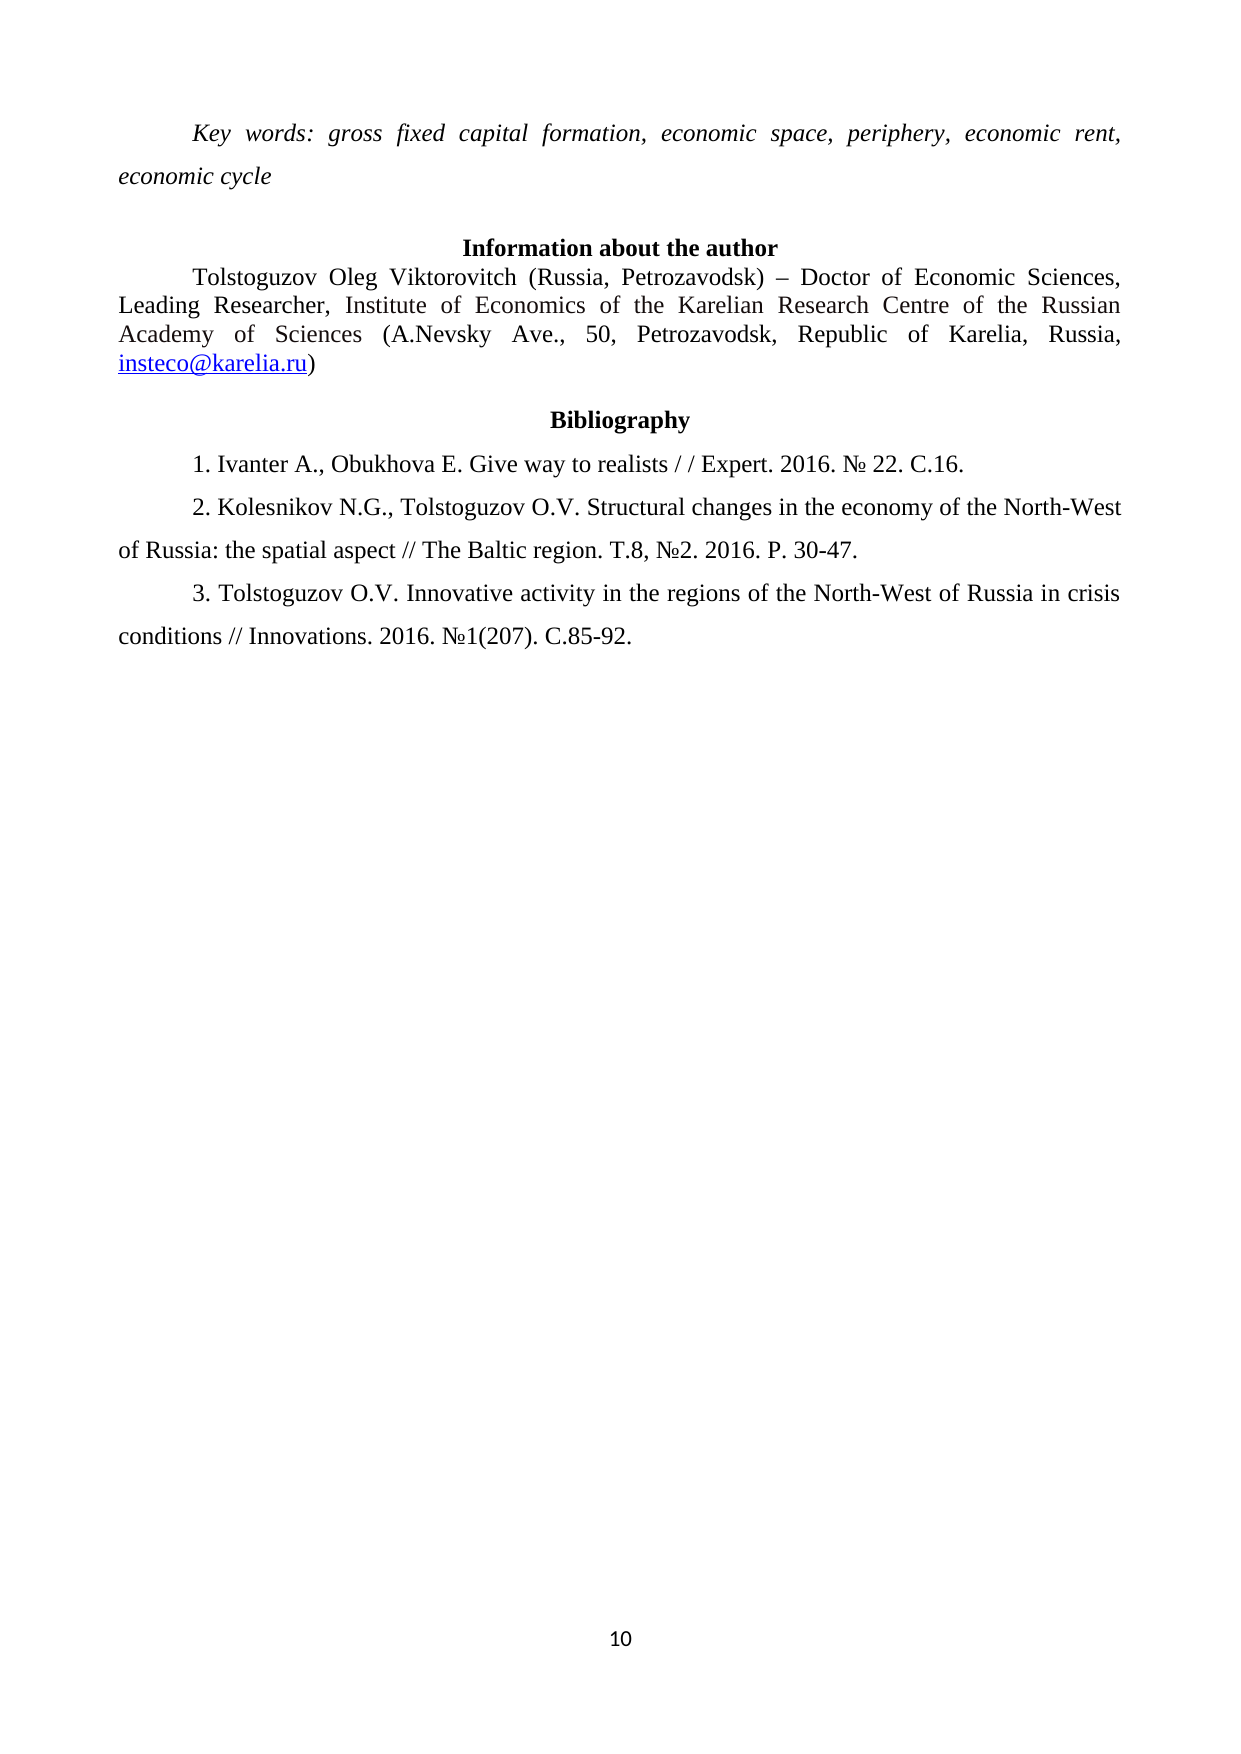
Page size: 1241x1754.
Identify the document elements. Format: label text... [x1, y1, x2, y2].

text Bibliography [118, 406, 1122, 434]
text Information about the author [118, 233, 1122, 262]
text Tolstoguzov Oleg Viktorovitch (Russia, Petrozavodsk) – Doctor of Economic Sciences, Leading Researcher, Institute of Economics of the Karelian Research Centre of the Russian Academy of Sciences (A.Nevsky Ave., 50, Petrozavodsk, Republic of Karelia, Russia, insteco@karelia.ru) [118, 262, 1122, 319]
text 3. Tolstoguzov O.V. Innovative activity in the regions of the North-West of Russia in crisis conditions // Innovations. 2016. №1(207). C.85-92. [118, 578, 1122, 650]
text 2. Kolesnikov N.G., Tolstoguzov O.V. Structural changes in the economy of the North-West of Russia: the spatial aspect // The Baltic region. T.8, №2. 2016. P. 30-47. [118, 492, 1122, 564]
text 1. Ivanter A., Obukhova E. Give way to realists / / Expert. 2016. № 22. C.16. [118, 449, 1122, 477]
text Tolstoguzov Oleg Viktorovitch (Russia, Petrozavodsk) – Doctor of Economic Sciences, Leading Researcher, Institute of Economics of the Karelian Research Centre of the Russian Academy of Sciences (A.Nevsky Ave., 50, Petrozavodsk, Republic of Karelia, Russia, insteco@karelia.ru) [307, 319, 1122, 377]
text Key words: gross fixed capital formation, economic space, periphery, economic rent, economic cycle [118, 118, 1122, 190]
